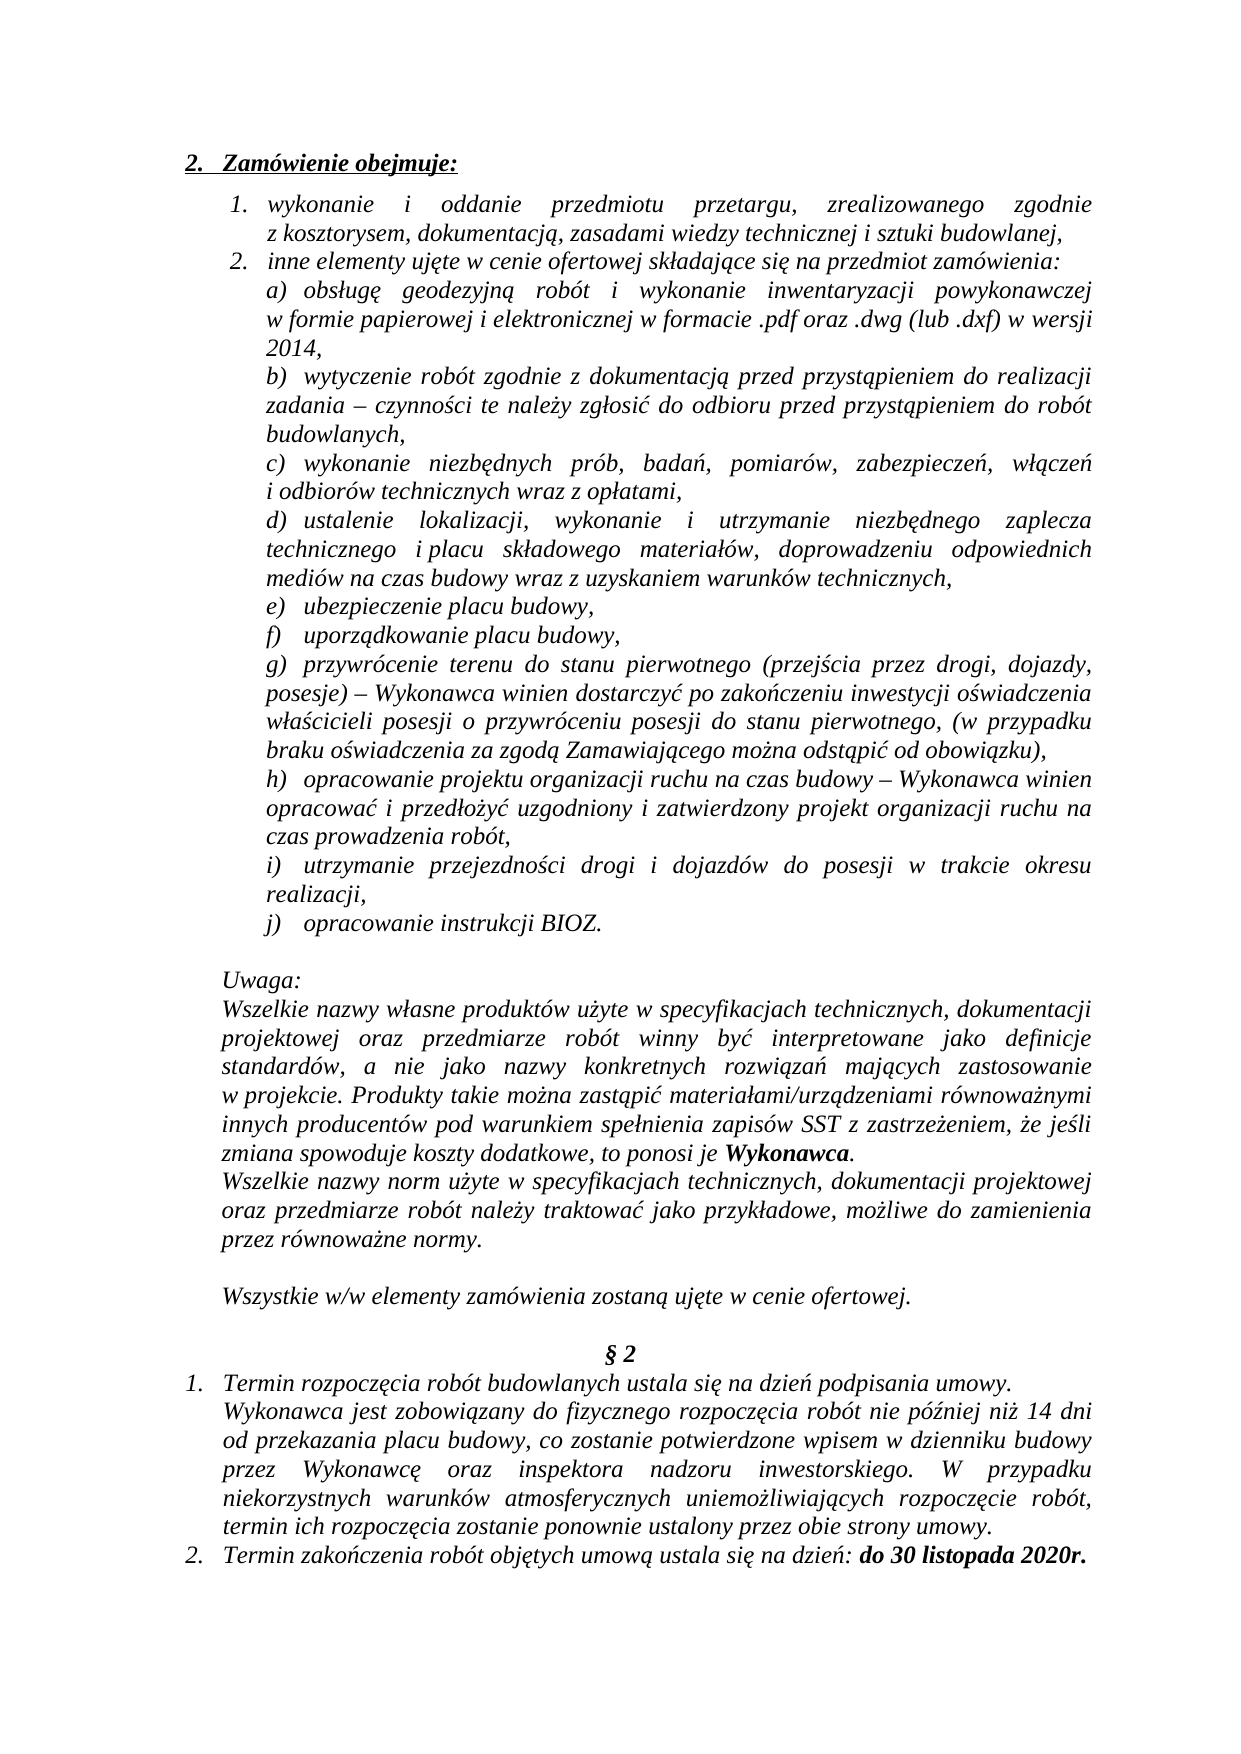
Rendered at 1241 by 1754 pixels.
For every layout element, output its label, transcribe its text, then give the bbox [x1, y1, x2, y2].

list Wszelkie nazwy norm użyte w specyfikacjach technicznych, dokumentacji projektowej oraz przedmiarze robót należy traktować jako przykładowe, możliwe do zamienienia przez równoważne normy. [221, 1166, 1093, 1253]
list obsługę geodezyjną robót i wykonanie inwentaryzacji powykonawczej w formie papierowej i elektronicznej w formacie .pdf oraz .dwg (lub .dxf) w wersji 2014, [266, 275, 1093, 361]
list ustalenie lokalizacji, wykonanie i utrzymanie niezbędnego zaplecza technicznego i placu składowego materiałów, doprowadzeniu odpowiednich mediów na czas budowy wraz z uzyskaniem warunków technicznych, [266, 505, 1093, 591]
list opracowanie projektu organizacji ruchu na czas budowy – Wykonawca winien opracować i przedłożyć uzgodniony i zatwierdzony projekt organizacji ruchu na czas prowadzenia robót, [266, 764, 1093, 850]
list uporządkowanie placu budowy, [266, 620, 1093, 649]
list wytyczenie robót zgodnie z dokumentacją przed przystąpieniem do realizacji zadania – czynności te należy zgłosić do odbioru przed przystąpieniem do robót budowlanych, [266, 361, 1093, 448]
list Uwaga: [221, 965, 1093, 994]
list ubezpieczenie placu budowy, [266, 591, 1093, 620]
list wykonanie niezbędnych prób, badań, pomiarów, zabezpieczeń, włączeń i odbiorów technicznych wraz z opłatami, [266, 448, 1093, 505]
text § 2 [148, 1339, 1093, 1368]
list wykonanie i oddanie przedmiotu przetargu, zrealizowanego zgodnie z kosztorysem, dokumentacją, zasadami wiedzy technicznej i sztuki budowlanej, [229, 189, 1093, 246]
list Termin zakończenia robót objętych umową ustala się na dzień: do 30 listopada 2020r. [185, 1540, 1093, 1569]
list Wszelkie nazwy własne produktów użyte w specyfikacjach technicznych, dokumentacji projektowej oraz przedmiarze robót winny być interpretowane jako definicje standardów, a nie jako nazwy konkretnych rozwiązań mających zastosowanie w projekcie. Produkty takie można zastąpić materiałami/urządzeniami równoważnymi innych producentów pod warunkiem spełnienia zapisów SST z zastrzeżeniem, że jeśli zmiana spowoduje koszty dodatkowe, to ponosi je Wykonawca. [221, 994, 1093, 1166]
text Wykonawca jest zobowiązany do fizycznego rozpoczęcia robót nie później niż 14 dni od przekazania placu budowy, co zostanie potwierdzone wpisem w dzienniku budowy przez Wykonawcę oraz inspektora nadzoru inwestorskiego. W przypadku niekorzystnych warunków atmosferycznych uniemożliwiających rozpoczęcie robót, termin ich rozpoczęcia zostanie ponownie ustalony przez obie strony umowy. [223, 1396, 1093, 1540]
list utrzymanie przejezdności drogi i dojazdów do posesji w trakcie okresu realizacji, [266, 850, 1093, 908]
list inne elementy ujęte w cenie ofertowej składające się na przedmiot zamówienia: [229, 246, 1093, 275]
list Zamówienie obejmuje: [185, 148, 1093, 176]
list Wszystkie w/w elementy zamówienia zostaną ujęte w cenie ofertowej. [221, 1281, 1093, 1310]
list Termin rozpoczęcia robót budowlanych ustala się na dzień podpisania umowy. [185, 1368, 1093, 1396]
list przywrócenie terenu do stanu pierwotnego (przejścia przez drogi, dojazdy, posesje) – Wykonawca winien dostarczyć po zakończeniu inwestycji oświadczenia właścicieli posesji o przywróceniu posesji do stanu pierwotnego, (w przypadku braku oświadczenia za zgodą Zamawiającego można odstąpić od obowiązku), [266, 649, 1093, 764]
list opracowanie instrukcji BIOZ. [266, 908, 1093, 936]
